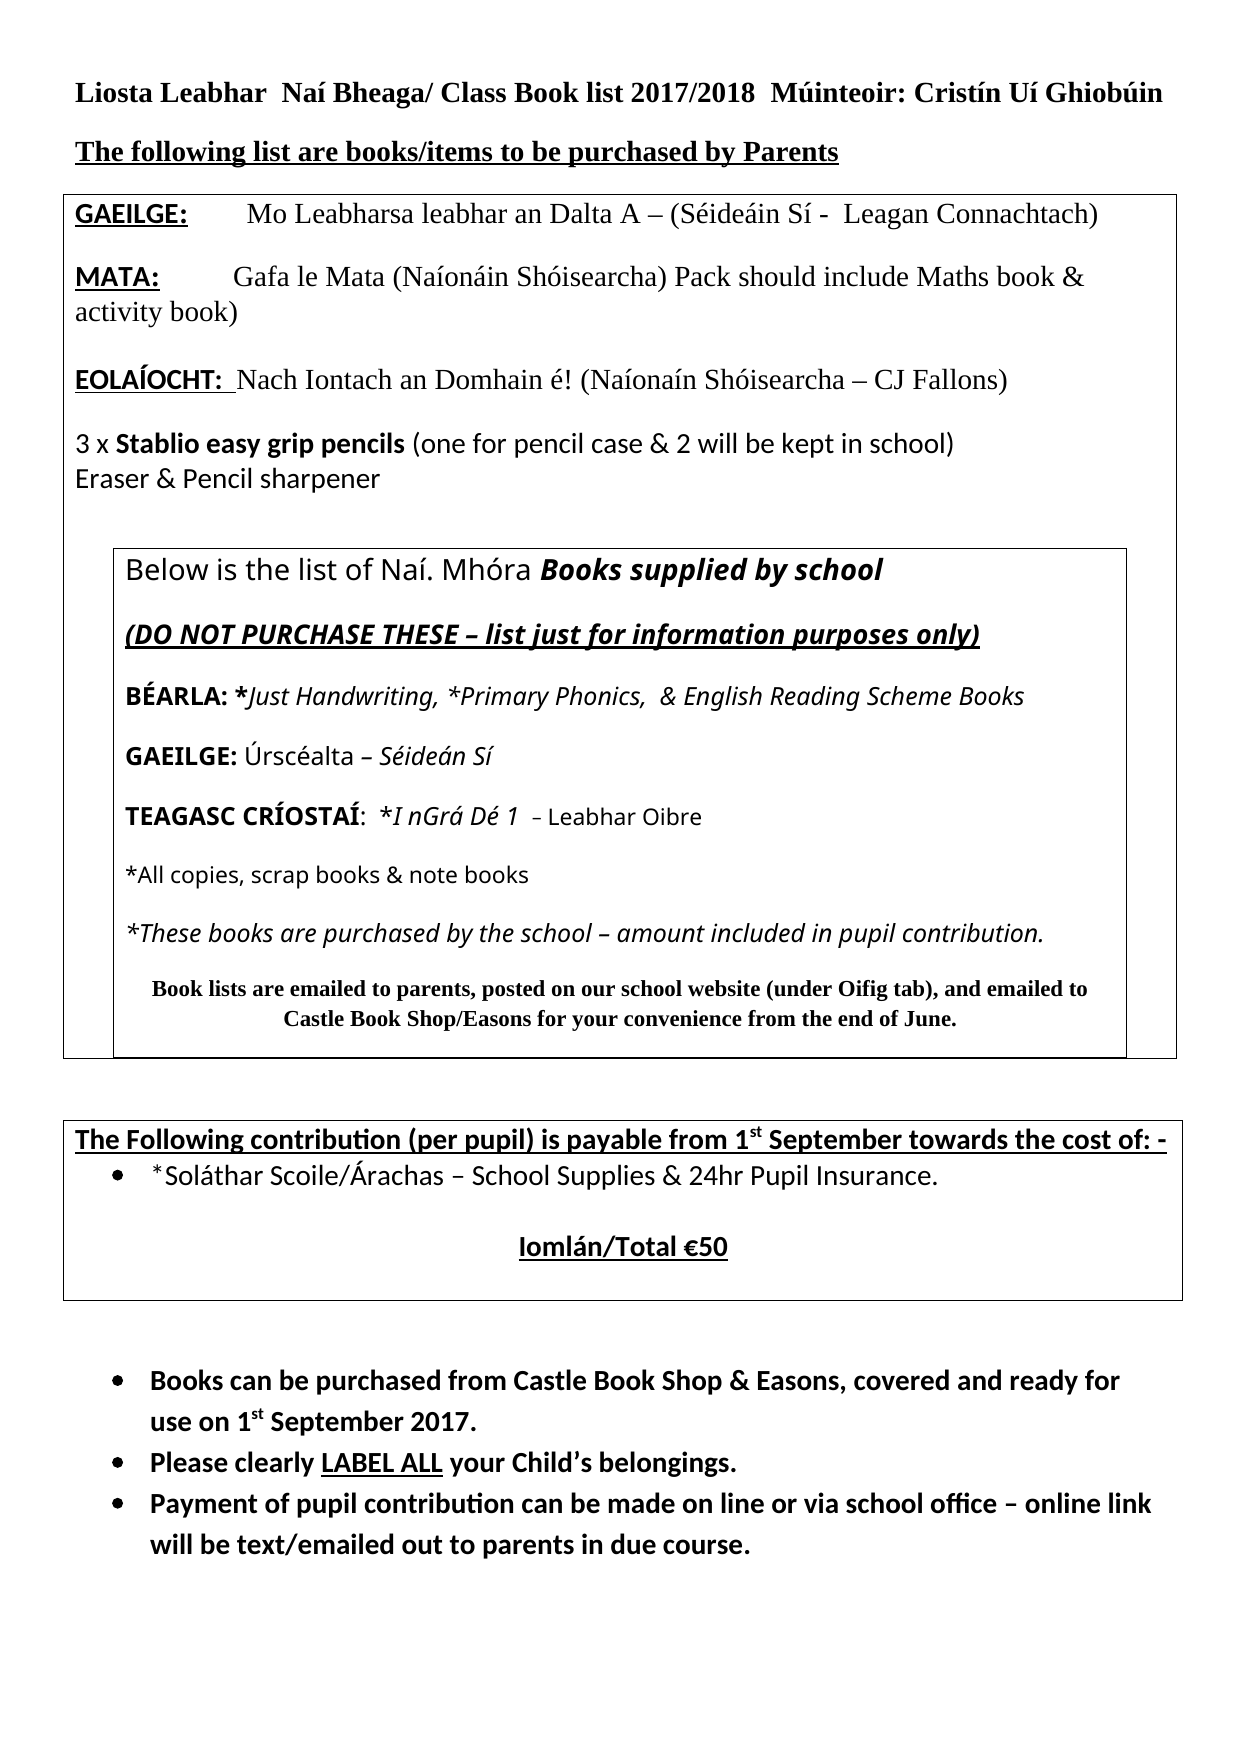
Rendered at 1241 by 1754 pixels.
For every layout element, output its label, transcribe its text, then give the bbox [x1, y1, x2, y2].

list Payment of pupil contribution can be made on line or via school office – online link will be text/emailed out to parents in due course. [112, 1485, 1165, 1562]
text The following list are books/items to be purchased by Parents [75, 134, 1165, 168]
table_header The Following contribution (per pupil) is payable from 1st September towards the cost of: - *Soláthar Scoile/Árachas – School Supplies & 24hr Pupil Insurance. Iomlán/Total €50 [64, 1121, 1182, 1299]
text Liosta Leabhar Naí Bheaga/ Class Book list 2017/2018 Múinteoir: Cristín Uí Ghiobúin [75, 75, 1165, 108]
list Books can be purchased from Castle Book Shop & Easons, covered and ready for use on 1st September 2017. [112, 1362, 1165, 1439]
list Please clearly LABEL ALL your Child’s belongings. [112, 1444, 1165, 1480]
table_header GAEILGE: Mo Leabharsa leabhar an Dalta A – (Séideáin Sí - Leagan Connachtach) MATA: Gafa le Mata (Naíonáin Shóisearcha) Pack should include Maths book & activity book) EOLAÍOCHT: Nach Iontach an Domhain é! (Naíonaín Shóisearcha – CJ Fallons) 3 x Stablio easy grip pencils (one for pencil case & 2 will be kept in school) Eraser & Pencil sharpener [64, 195, 1176, 1058]
